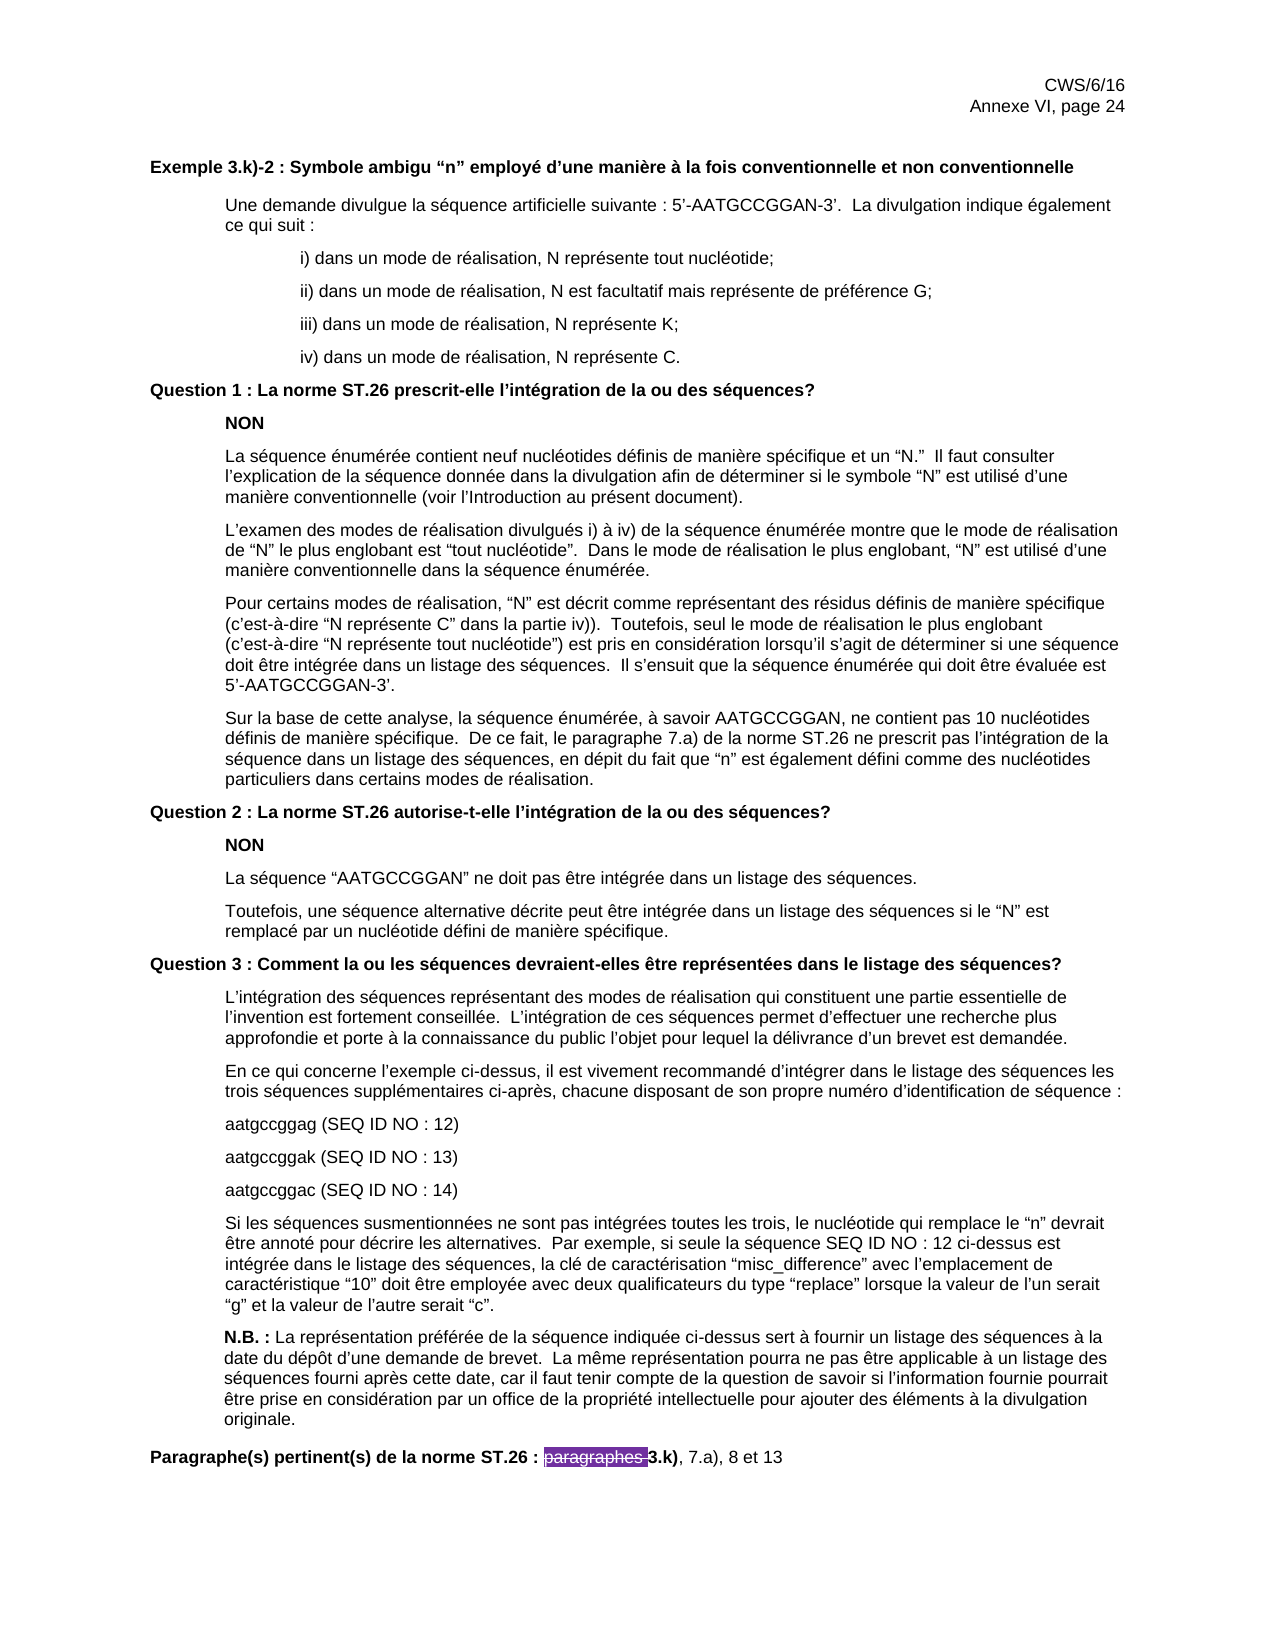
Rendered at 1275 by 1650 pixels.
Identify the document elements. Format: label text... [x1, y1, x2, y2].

text aatgccggag (SEQ ID NO : 12) [225, 1114, 1125, 1134]
text Question 3 : Comment la ou les séquences devraient-elles être représentées dans le listage des séquences? [150, 954, 1125, 974]
text Paragraphe(s) pertinent(s) de la norme ST.26 : paragraphes 3.k), 7.a), 8 et 13 [648, 1447, 1125, 1467]
text NON [225, 835, 1125, 855]
text N.B. : La représentation préférée de la séquence indiquée ci-dessus sert à fournir un listage des séquences à la date du dépôt d’une demande de brevet. La même représentation pourra ne pas être applicable à un listage des séquences fourni après cette date, car il faut tenir compte de la question de savoir si l’information fournie pourrait être prise en considération par un office de la propriété intellectuelle pour ajouter des éléments à la divulgation originale. [224, 1327, 1125, 1429]
text iii) dans un mode de réalisation, N représente K; [150, 314, 1125, 334]
text Pour certains modes de réalisation, “N” est décrit comme représentant des résidus définis de manière spécifique (c’est-à-dire “N représente C” dans la partie iv)). Toutefois, seul le mode de réalisation le plus englobant (c’est-à-dire “N représente tout nucléotide”) est pris en considération lorsqu’il s’agit de déterminer si une séquence doit être intégrée dans un listage des séquences. Il s’ensuit que la séquence énumérée qui doit être évaluée est 5’-AATGCCGGAN-3’. [225, 593, 1125, 695]
text La séquence “AATGCCGGAN” ne doit pas être intégrée dans un listage des séquences. [225, 868, 1125, 888]
text aatgccggak (SEQ ID NO : 13) [225, 1147, 1125, 1167]
text iv) dans un mode de réalisation, N représente C. [150, 347, 1125, 367]
text NON [225, 413, 1125, 433]
text Si les séquences susmentionnées ne sont pas intégrées toutes les trois, le nucléotide qui remplace le “n” devrait être annoté pour décrire les alternatives. Par exemple, si seule la séquence SEQ ID NO : 12 ci-dessus est intégrée dans le listage des séquences, la clé de caractérisation “misc_difference” avec l’emplacement de caractéristique “10” doit être employée avec deux qualificateurs du type “replace” lorsque la valeur de l’un serait “g” et la valeur de l’autre serait “c”. [225, 1213, 1125, 1315]
text Toutefois, une séquence alternative décrite peut être intégrée dans un listage des séquences si le “N” est remplacé par un nucléotide défini de manière spécifique. [225, 901, 1125, 941]
text i) dans un mode de réalisation, N représente tout nucléotide; [150, 248, 1125, 268]
text ii) dans un mode de réalisation, N est facultatif mais représente de préférence G; [150, 281, 1125, 301]
text Une demande divulgue la séquence artificielle suivante : 5’-AATGCCGGAN-3’. La divulgation indique également ce qui suit : [225, 195, 1125, 236]
text Paragraphe(s) pertinent(s) de la norme ST.26 : paragraphes 3.k), 7.a), 8 et 13 [150, 1447, 544, 1467]
text L’examen des modes de réalisation divulgués i) à iv) de la séquence énumérée montre que le mode de réalisation de “N” le plus englobant est “tout nucléotide”. Dans le mode de réalisation le plus englobant, “N” est utilisé d’une manière conventionnelle dans la séquence énumérée. [225, 519, 1125, 581]
text Sur la base de cette analyse, la séquence énumérée, à savoir AATGCCGGAN, ne contient pas 10 nucléotides définis de manière spécifique. De ce fait, le paragraphe 7.a) de la norme ST.26 ne prescrit pas l’intégration de la séquence dans un listage des séquences, en dépit du fait que “n” est également défini comme des nucléotides particuliers dans certains modes de réalisation. [225, 708, 1125, 789]
text Exemple 3.k)-2 : Symbole ambigu “n” employé d’une manière à la fois conventionnelle et non conventionnelle [150, 157, 1125, 177]
text En ce qui concerne l’exemple ci-dessus, il est vivement recommandé d’intégrer dans le listage des séquences les trois séquences supplémentaires ci-après, chacune disposant de son propre numéro d’identification de séquence : [225, 1061, 1125, 1101]
text L’intégration des séquences représentant des modes de réalisation qui constituent une partie essentielle de l’invention est fortement conseillée. L’intégration de ces séquences permet d’effectuer une recherche plus approfondie et porte à la connaissance du public l’objet pour lequel la délivrance d’un brevet est demandée. [225, 987, 1125, 1048]
text aatgccggac (SEQ ID NO : 14) [225, 1180, 1125, 1200]
text Question 1 : La norme ST.26 prescrit-elle l’intégration de la ou des séquences? [150, 380, 1125, 400]
text Question 2 : La norme ST.26 autorise-t-elle l’intégration de la ou des séquences? [150, 802, 1125, 822]
text La séquence énumérée contient neuf nucléotides définis de manière spécifique et un “N.” Il faut consulter l’explication de la séquence donnée dans la divulgation afin de déterminer si le symbole “N” est utilisé d’une manière conventionnelle (voir l’Introduction au présent document). [225, 446, 1125, 507]
